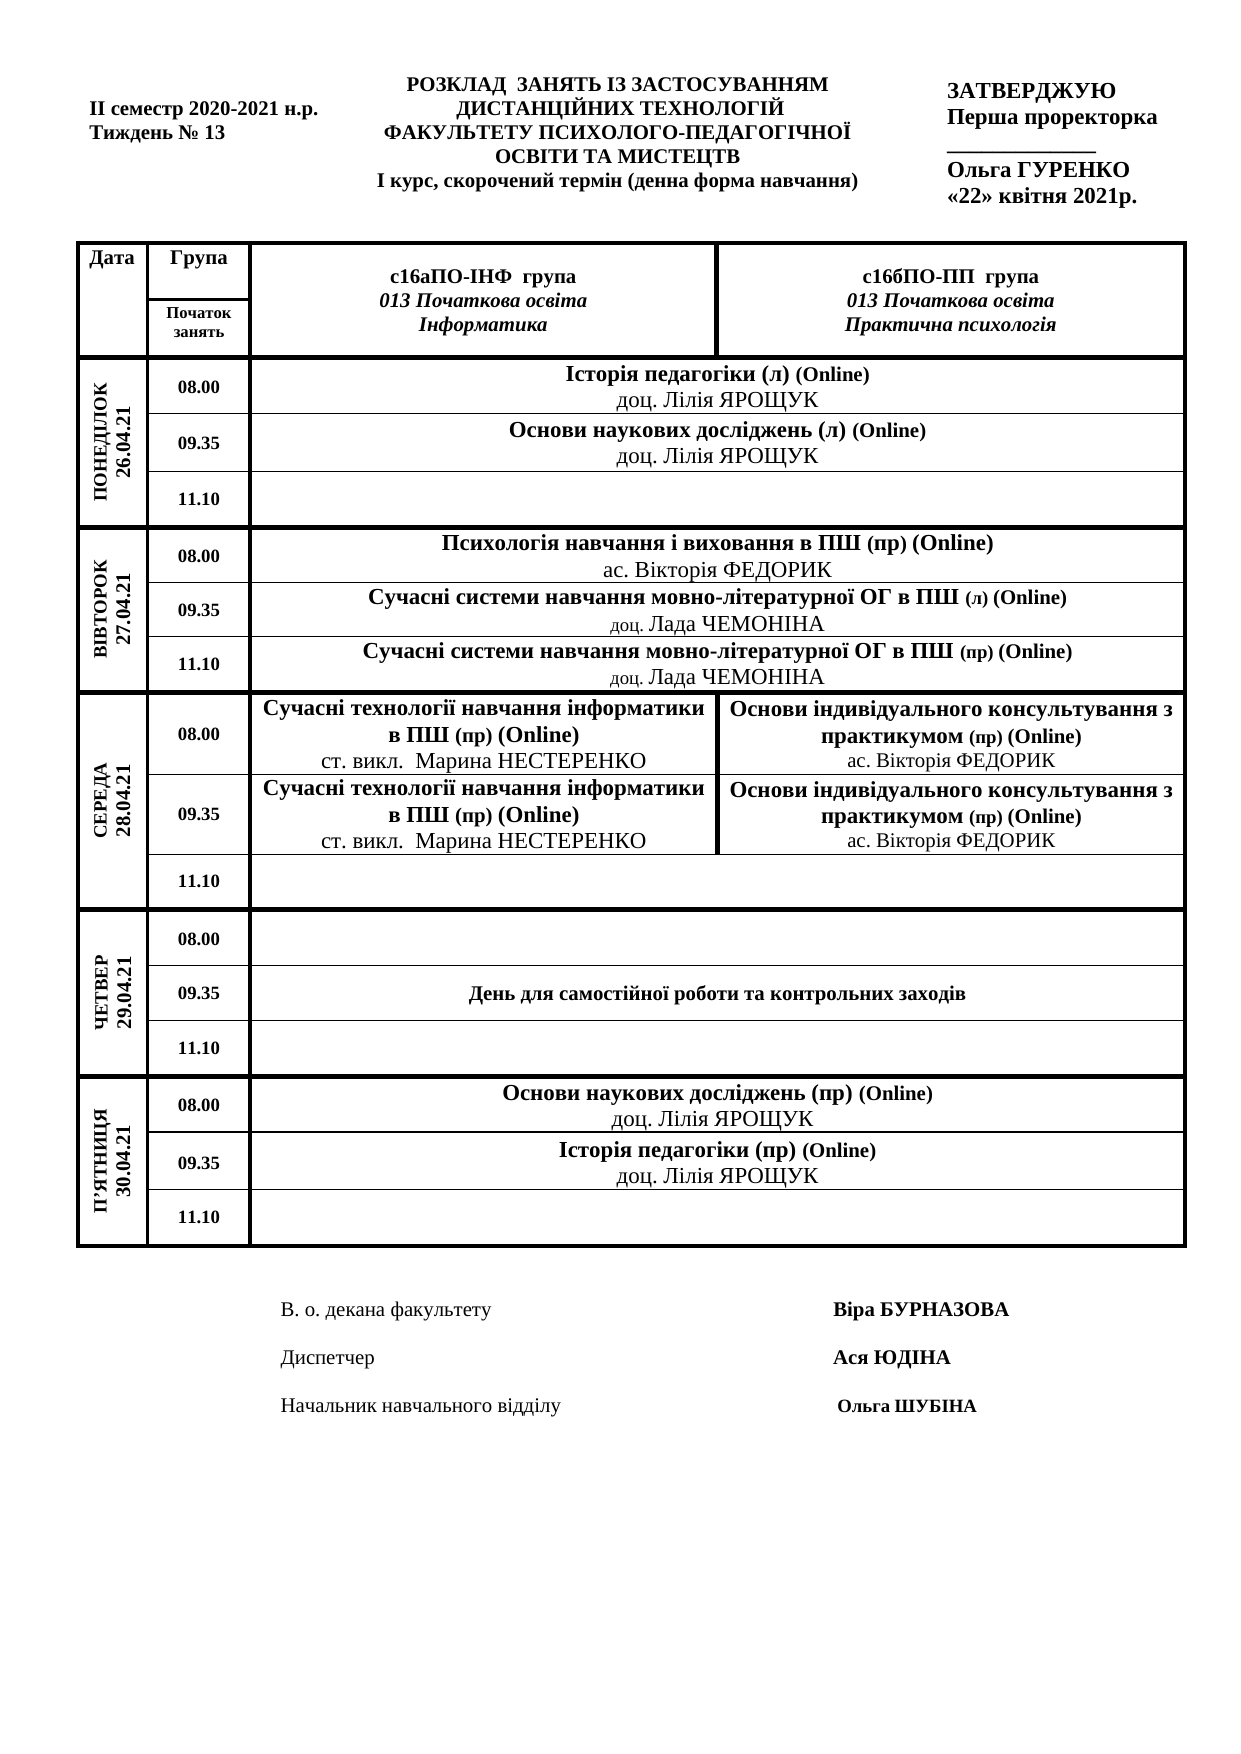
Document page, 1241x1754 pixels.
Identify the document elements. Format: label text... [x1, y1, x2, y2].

table_cell [252, 1190, 1183, 1244]
table_header РОЗКЛАД ЗАНЯТЬ ІЗ ЗАСТОСУВАННЯМ ДИСТАНЦІЙНИХ ТЕХНОЛОГІЙ ФАКУЛЬТЕТУ ПСИХОЛОГО-ПЕДАГОГІЧНОЇ ОСВІТИ ТА МИСТЕЦТВ І курс, скорочений термін (денна форма навчання) [341, 24, 894, 241]
table_cell с16аПО-ІНФ група 013 Початкова освіта Інформатика [252, 245, 714, 355]
table_cell ВІВТОРОК 27.04.21 [80, 530, 146, 690]
table_cell Дата [80, 245, 146, 355]
table_cell 11.10 [149, 855, 248, 907]
table_cell 11.10 [149, 1021, 248, 1074]
table_cell Основи наукових досліджень (л) (Online) доц. Лілія ЯРОЩУК [252, 414, 1183, 471]
text Начальник навчального відділу Ольга ШУБІНА [207, 1393, 1181, 1417]
table_cell СЕРЕДА 28.04.21 [80, 695, 146, 907]
table_cell 11.10 [149, 472, 248, 525]
table_cell 08.00 [149, 530, 248, 582]
table_cell 09.35 [149, 1133, 248, 1189]
table_header ЗАТВЕРДЖУЮ Перша проректорка _____________ Ольга ГУРЕНКО «22» квітня 2021р. [895, 24, 1222, 241]
table_cell Група [149, 245, 248, 298]
table_cell [252, 472, 1183, 525]
table_cell 08.00 [149, 1079, 248, 1131]
table_cell 08.00 [149, 360, 248, 413]
text Диспетчер Ася ЮДІНА [207, 1345, 1181, 1369]
table_cell 09.35 [149, 583, 248, 636]
table_cell [252, 912, 1183, 965]
table_cell 08.00 [149, 912, 248, 965]
table_cell Сучасні технології навчання інформатики в ПШ (пр) (Online) ст. викл. Марина НЕСТЕРЕНКО [252, 695, 715, 773]
table_cell 08.00 [149, 695, 248, 773]
table_cell ЧЕТВЕР 29.04.21 [80, 912, 146, 1074]
table_cell 11.10 [149, 1190, 248, 1244]
table_cell Історія педагогіки (л) (Online) доц. Лілія ЯРОЩУК [252, 360, 1183, 413]
table_cell Основи наукових досліджень (пр) (Online) доц. Лілія ЯРОЩУК [252, 1079, 1183, 1131]
text В. о. декана факультету Віра БУРНАЗОВА [207, 1297, 1181, 1321]
table_cell Основи індивідуального консультування з практикумом (пр) (Online) ас. Вікторія ФЕДОРИК [720, 695, 1183, 773]
table_cell Історія педагогіки (пр) (Online) доц. Лілія ЯРОЩУК [252, 1133, 1183, 1189]
table_header ІІ семестр 2020-2021 н.р. Тиждень № 13 [78, 24, 341, 241]
table_cell [252, 855, 1183, 907]
table_cell Сучасні системи навчання мовно-літературної ОГ в ПШ (пр) (Online) доц. Лада ЧЕМОНІНА [252, 637, 1183, 690]
table_cell День для самостійної роботи та контрольних заходів [252, 966, 1183, 1020]
table_cell [252, 1021, 1183, 1074]
table_cell 09.35 [149, 414, 248, 471]
table_cell ПОНЕДІЛОК 26.04.21 [80, 360, 146, 525]
table_cell Сучасні системи навчання мовно-літературної ОГ в ПШ (л) (Online) доц. Лада ЧЕМОНІНА [252, 583, 1183, 636]
table_cell с16бПО-ПП група 013 Початкова освіта Практична психологія [719, 245, 1183, 355]
table_cell 09.35 [149, 775, 248, 853]
table_cell 11.10 [149, 637, 248, 690]
table_cell Початок занять [149, 301, 248, 355]
table_cell Психологія навчання і виховання в ПШ (пр) (Online) ас. Вікторія ФЕДОРИК [252, 530, 1183, 582]
table_cell Основи індивідуального консультування з практикумом (пр) (Online) ас. Вікторія ФЕДОРИК [720, 775, 1183, 853]
table_cell 09.35 [149, 966, 248, 1020]
table_cell Сучасні технології навчання інформатики в ПШ (пр) (Online) ст. викл. Марина НЕСТЕРЕНКО [252, 775, 715, 853]
table_cell П’ЯТНИЦЯ 30.04.21 [80, 1079, 146, 1244]
